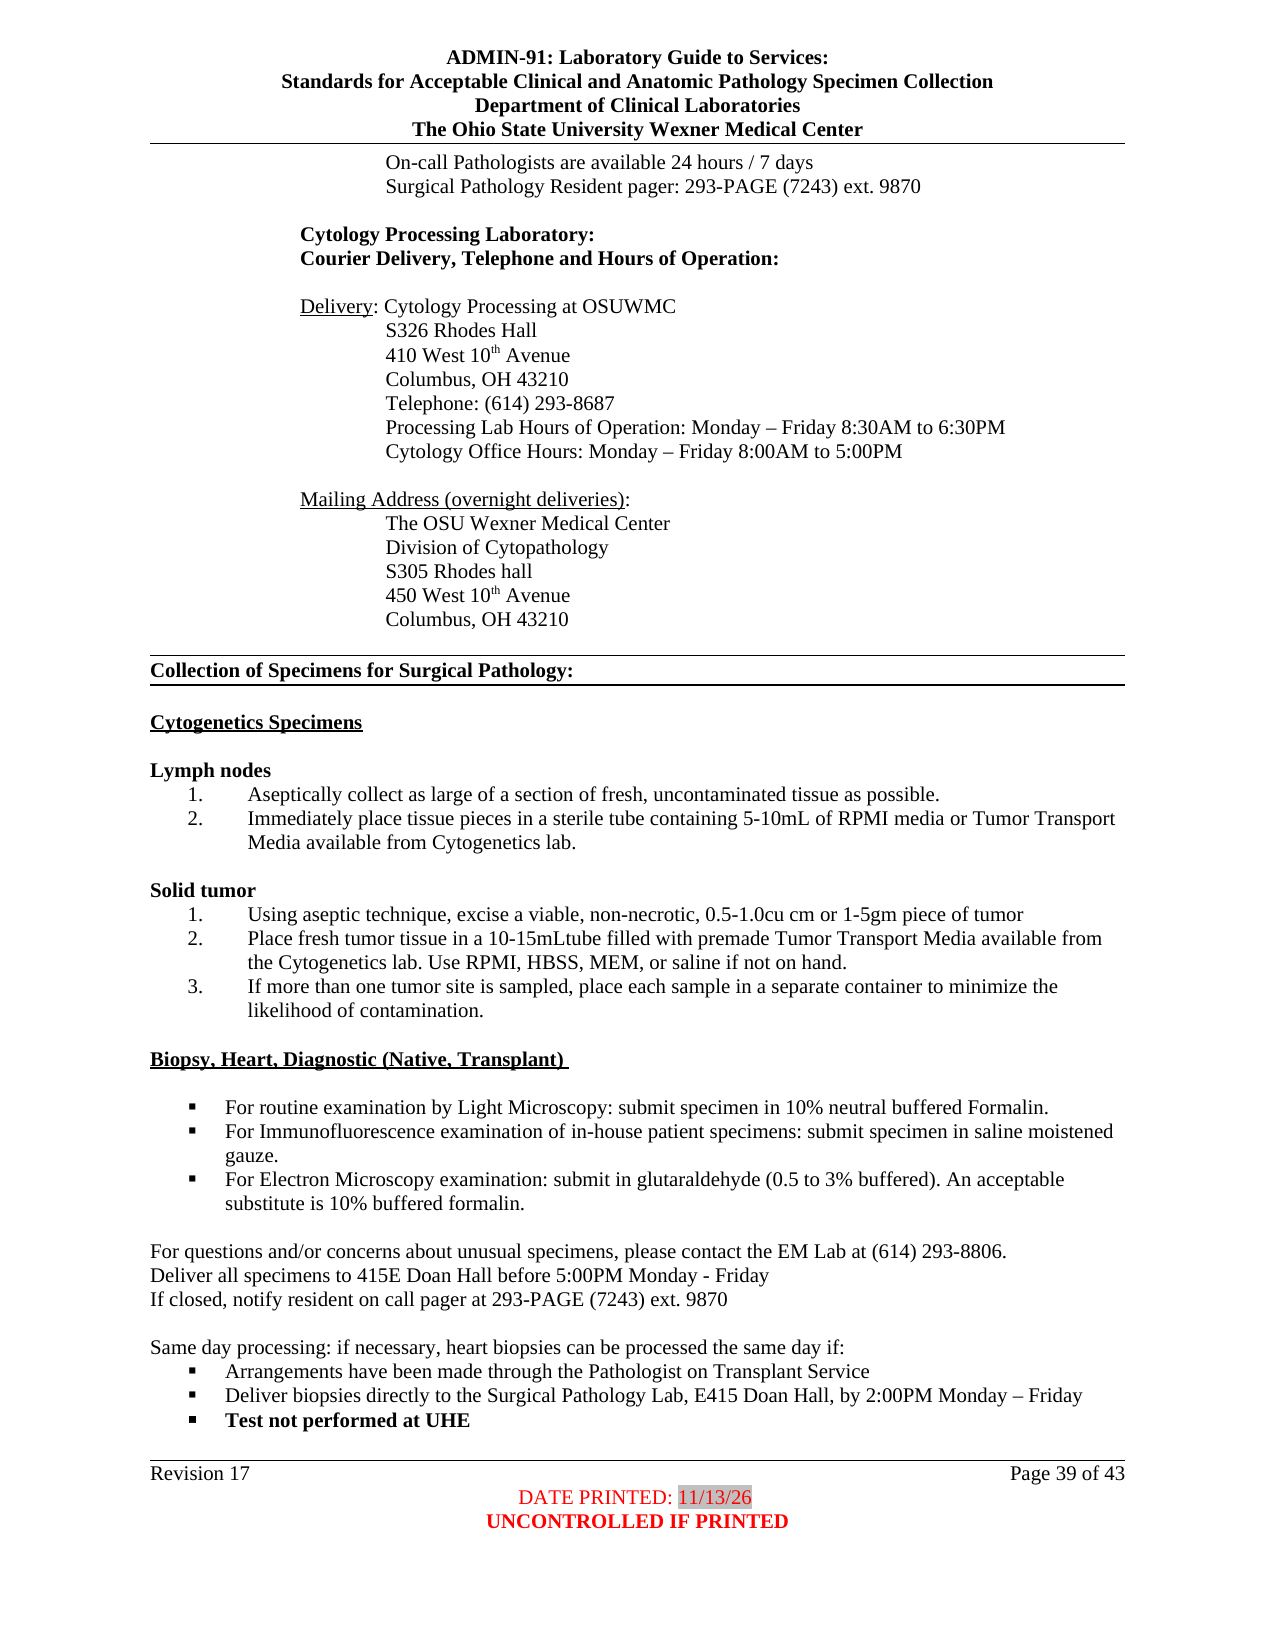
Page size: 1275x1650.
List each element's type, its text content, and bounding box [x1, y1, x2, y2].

text The OSU Wexner Medical Center [150, 511, 1125, 535]
text S305 Rhodes hall [150, 559, 1125, 583]
text Lymph nodes [150, 758, 1125, 782]
text Columbus, OH 43210 [150, 607, 1125, 631]
text Cytology Processing Laboratory: [150, 222, 1125, 246]
text Cytology Office Hours: Monday – Friday 8:00AM to 5:00PM [150, 439, 1125, 463]
list Arrangements have been made through the Pathologist on Transplant Service [187, 1359, 1125, 1383]
text S326 Rhodes Hall [150, 318, 1125, 342]
text Deliver all specimens to 415E Doan Hall before 5:00PM Monday - Friday [150, 1263, 1125, 1287]
text Same day processing: if necessary, heart biopsies can be processed the same day if: [150, 1335, 1125, 1359]
text Processing Lab Hours of Operation: Monday – Friday 8:30AM to 6:30PM [150, 415, 1125, 439]
text 410 West 10th Avenue [150, 342, 1125, 367]
text Solid tumor [150, 878, 1125, 902]
text Surgical Pathology Resident pager: 293-PAGE (7243) ext. 9870 [150, 174, 1125, 198]
list Aseptically collect as large of a section of fresh, uncontaminated tissue as possible. [187, 782, 1125, 806]
text Cytogenetics Specimens [150, 710, 1125, 734]
text Collection of Specimens for Surgical Pathology: [150, 656, 1125, 684]
text If closed, notify resident on call pager at 293-PAGE (7243) ext. 9870 [150, 1287, 1125, 1311]
text Columbus, OH 43210 [150, 367, 1125, 391]
text Mailing Address (overnight deliveries): [225, 487, 1125, 511]
text For questions and/or concerns about unusual specimens, please contact the EM Lab at (614) 293-8806. [150, 1239, 1125, 1263]
text Telephone: (614) 293-8687 [150, 391, 1125, 415]
list Test not performed at UHE [187, 1407, 1125, 1432]
list Deliver biopsies directly to the Surgical Pathology Lab, E415 Doan Hall, by 2:00PM Monday – Friday [187, 1383, 1125, 1407]
list Immediately place tissue pieces in a sterile tube containing 5-10mL of RPMI media or Tumor Transport Media available from Cytogenetics lab. [187, 806, 1125, 854]
text Division of Cytopathology [150, 535, 1125, 559]
list For routine examination by Light Microscopy: submit specimen in 10% neutral buffered Formalin. [187, 1095, 1125, 1119]
text 450 West 10th Avenue [150, 583, 1125, 607]
list For Electron Microscopy examination: submit in glutaraldehyde (0.5 to 3% buffered). An acceptable substitute is 10% buffered formalin. [187, 1167, 1125, 1215]
list For Immunofluorescence examination of in-house patient specimens: submit specimen in saline moistened gauze. [187, 1119, 1125, 1167]
list If more than one tumor site is sampled, place each sample in a separate container to minimize the likelihood of contamination. [187, 974, 1125, 1022]
text On-call Pathologists are available 24 hours / 7 days [150, 150, 1125, 174]
text Biopsy, Heart, Diagnostic (Native, Transplant) [150, 1047, 1125, 1071]
text Delivery: Cytology Processing at OSUWMC [150, 294, 1125, 318]
list Place fresh tumor tissue in a 10-15mLtube filled with premade Tumor Transport Media available from the Cytogenetics lab. Use RPMI, HBSS, MEM, or saline if not on hand. [187, 926, 1125, 974]
text Courier Delivery, Telephone and Hours of Operation: [150, 246, 1125, 270]
list Using aseptic technique, excise a viable, non-necrotic, 0.5-1.0cu cm or 1-5gm piece of tumor [187, 902, 1125, 926]
